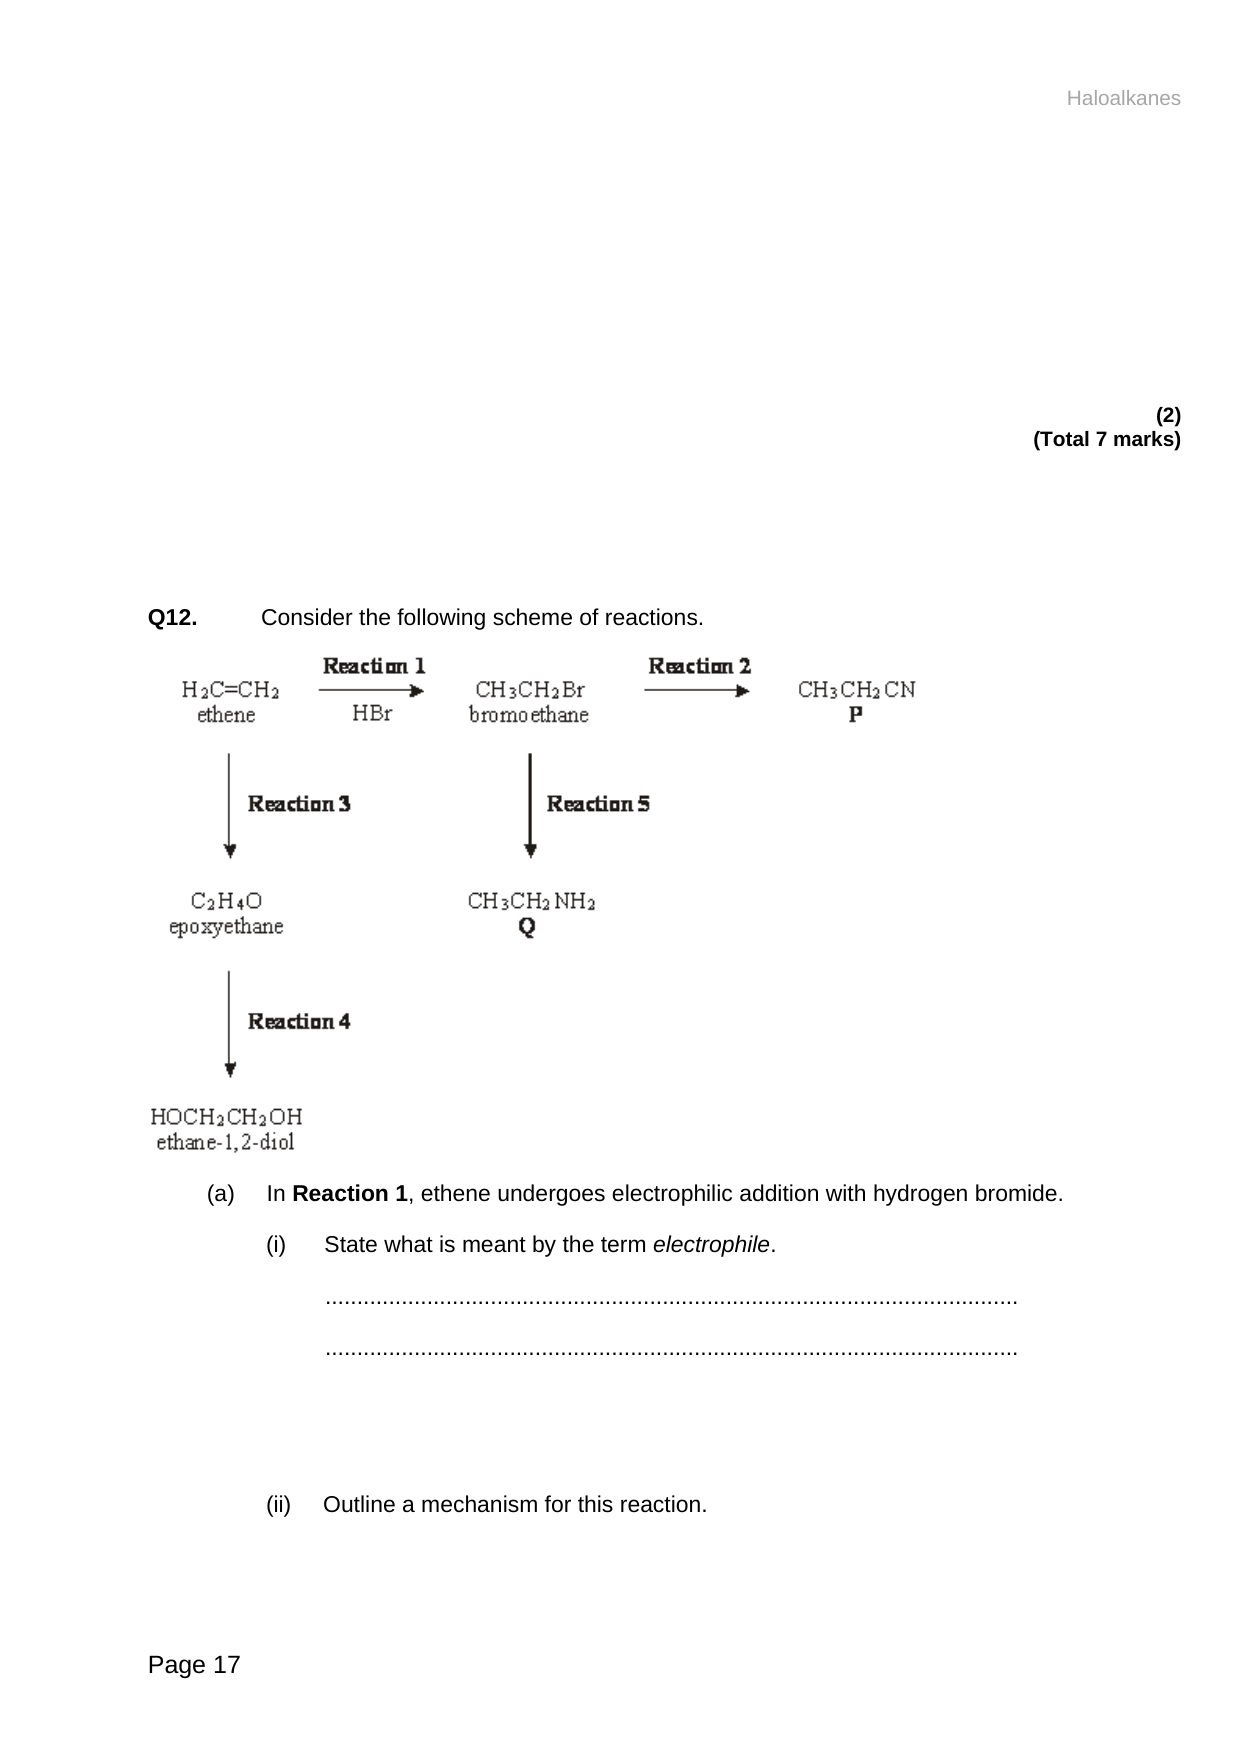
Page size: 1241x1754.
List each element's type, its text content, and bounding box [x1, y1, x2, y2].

text (i) State what is meant by the term electrophile. [266, 1231, 1122, 1258]
text ............................................................................................................. [325, 1283, 1122, 1309]
text Q12. Consider the following scheme of reactions. [148, 604, 1122, 630]
text (Total 7 marks) [148, 427, 1181, 451]
picture [147, 655, 917, 1156]
text (a) In Reaction 1, ethene undergoes electrophilic addition with hydrogen bromide. [207, 1180, 1122, 1206]
text (2) [148, 403, 1181, 427]
text ............................................................................................................. [325, 1334, 1122, 1361]
text (ii) Outline a mechanism for this reaction. [266, 1491, 1122, 1518]
